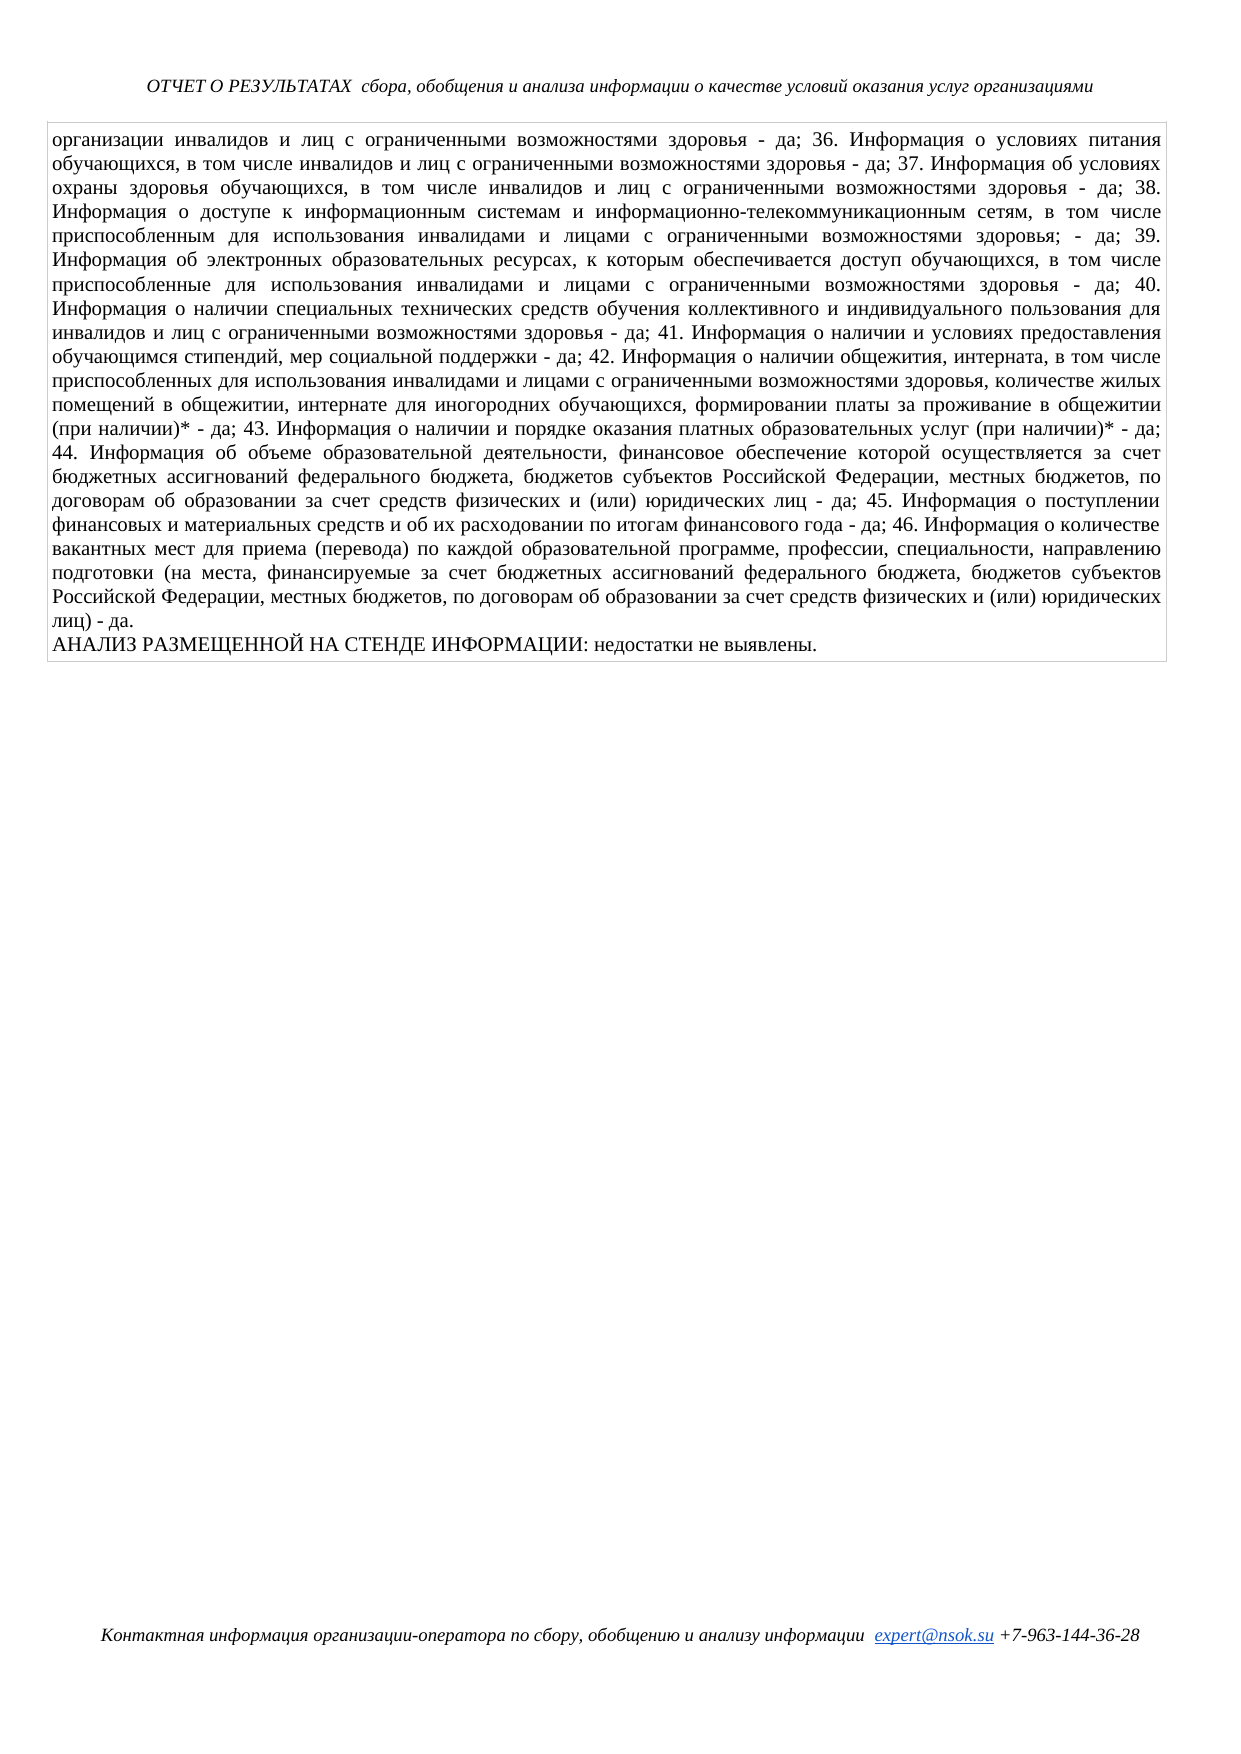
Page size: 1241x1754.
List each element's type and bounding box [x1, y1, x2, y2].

table_header [48, 123, 1166, 661]
